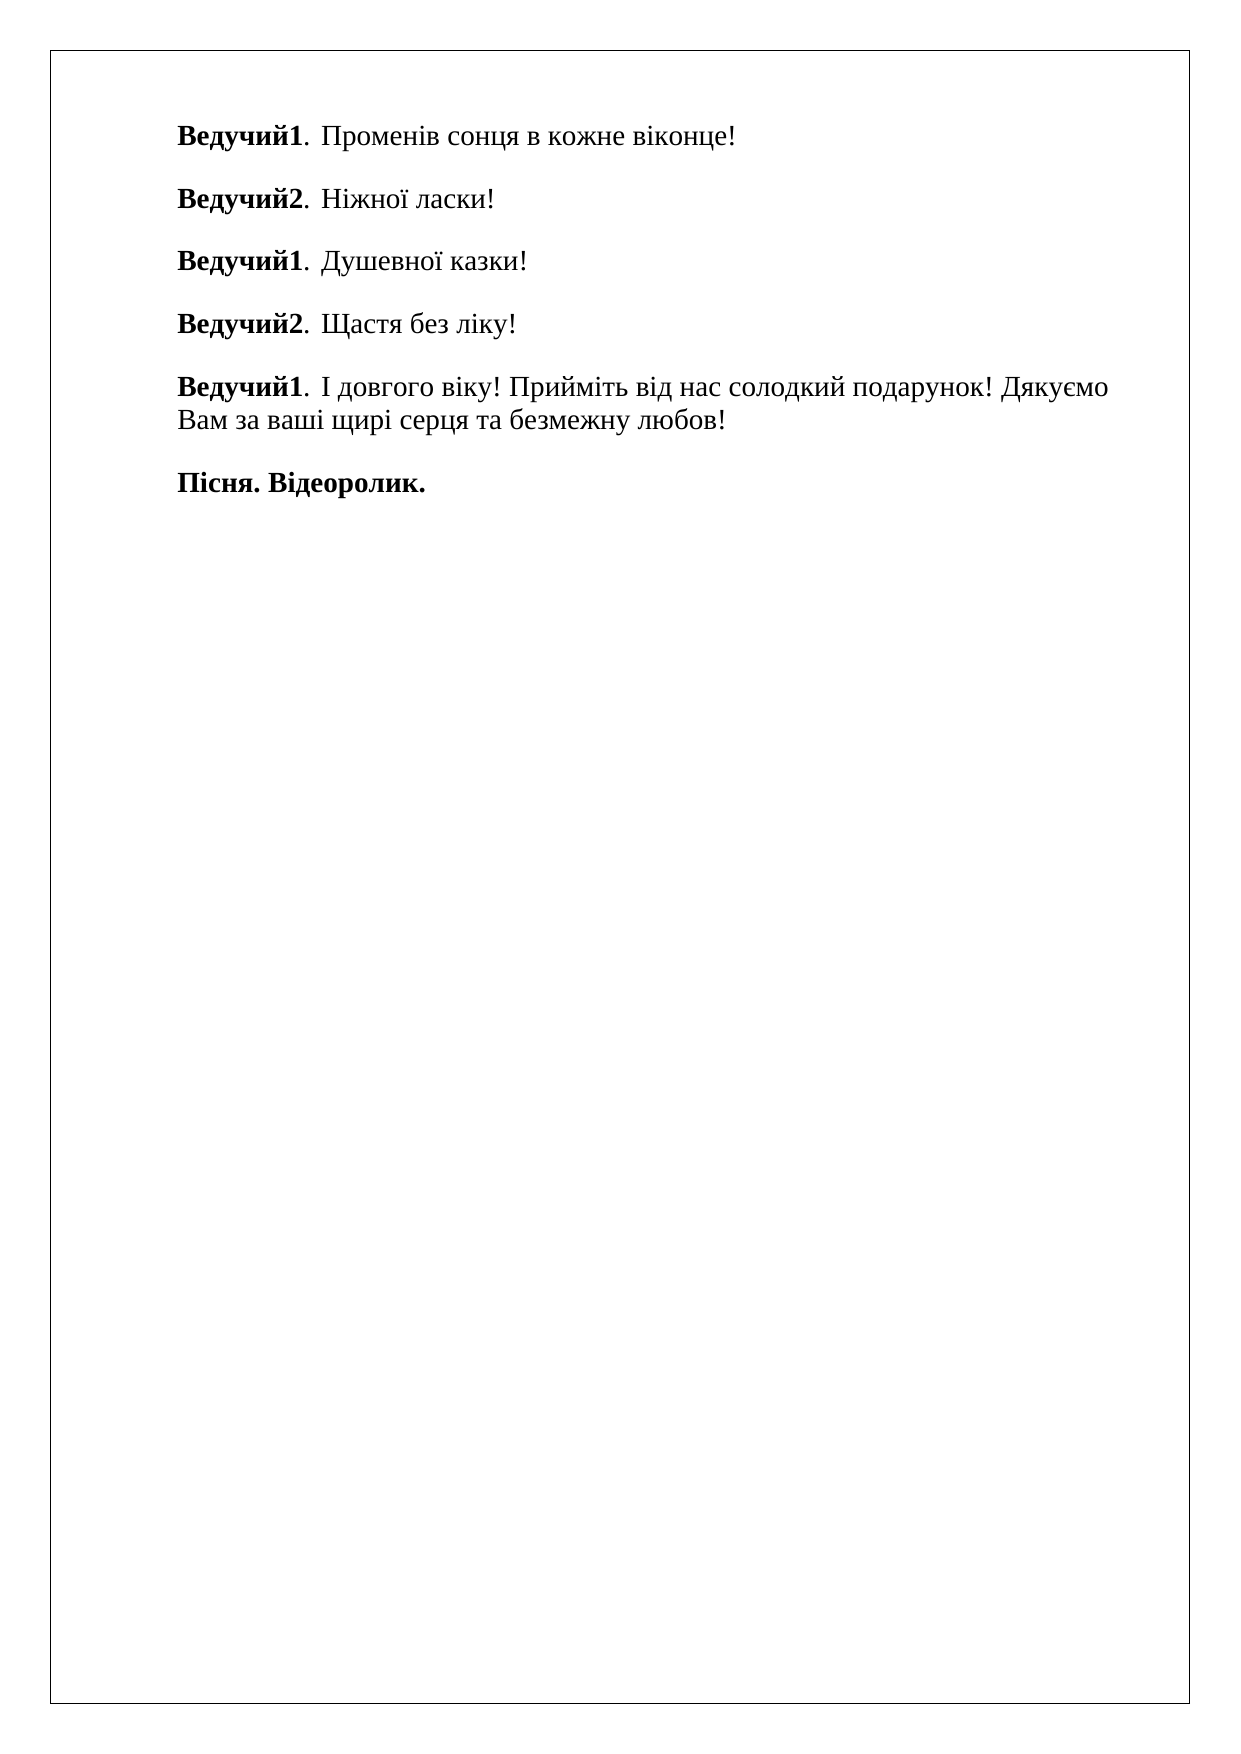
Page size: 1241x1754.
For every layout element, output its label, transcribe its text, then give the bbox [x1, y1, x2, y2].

text Ведучий1. Душевної казки! [177, 243, 1152, 277]
text Ведучий2. Ніжної ласки! [177, 181, 1152, 214]
text Ведучий2. Щастя без ліку! [177, 306, 1152, 340]
text Пісня. Відеоролик. [177, 465, 1152, 499]
text Ведучий1. Променів сонця в кожне віконце! [177, 118, 1152, 152]
text Ведучий1. І довгого віку! Прийміть від нас солодкий подарунок! Дякуємо Вам за ваші щирі серця та безмежну любов! [177, 369, 1152, 436]
